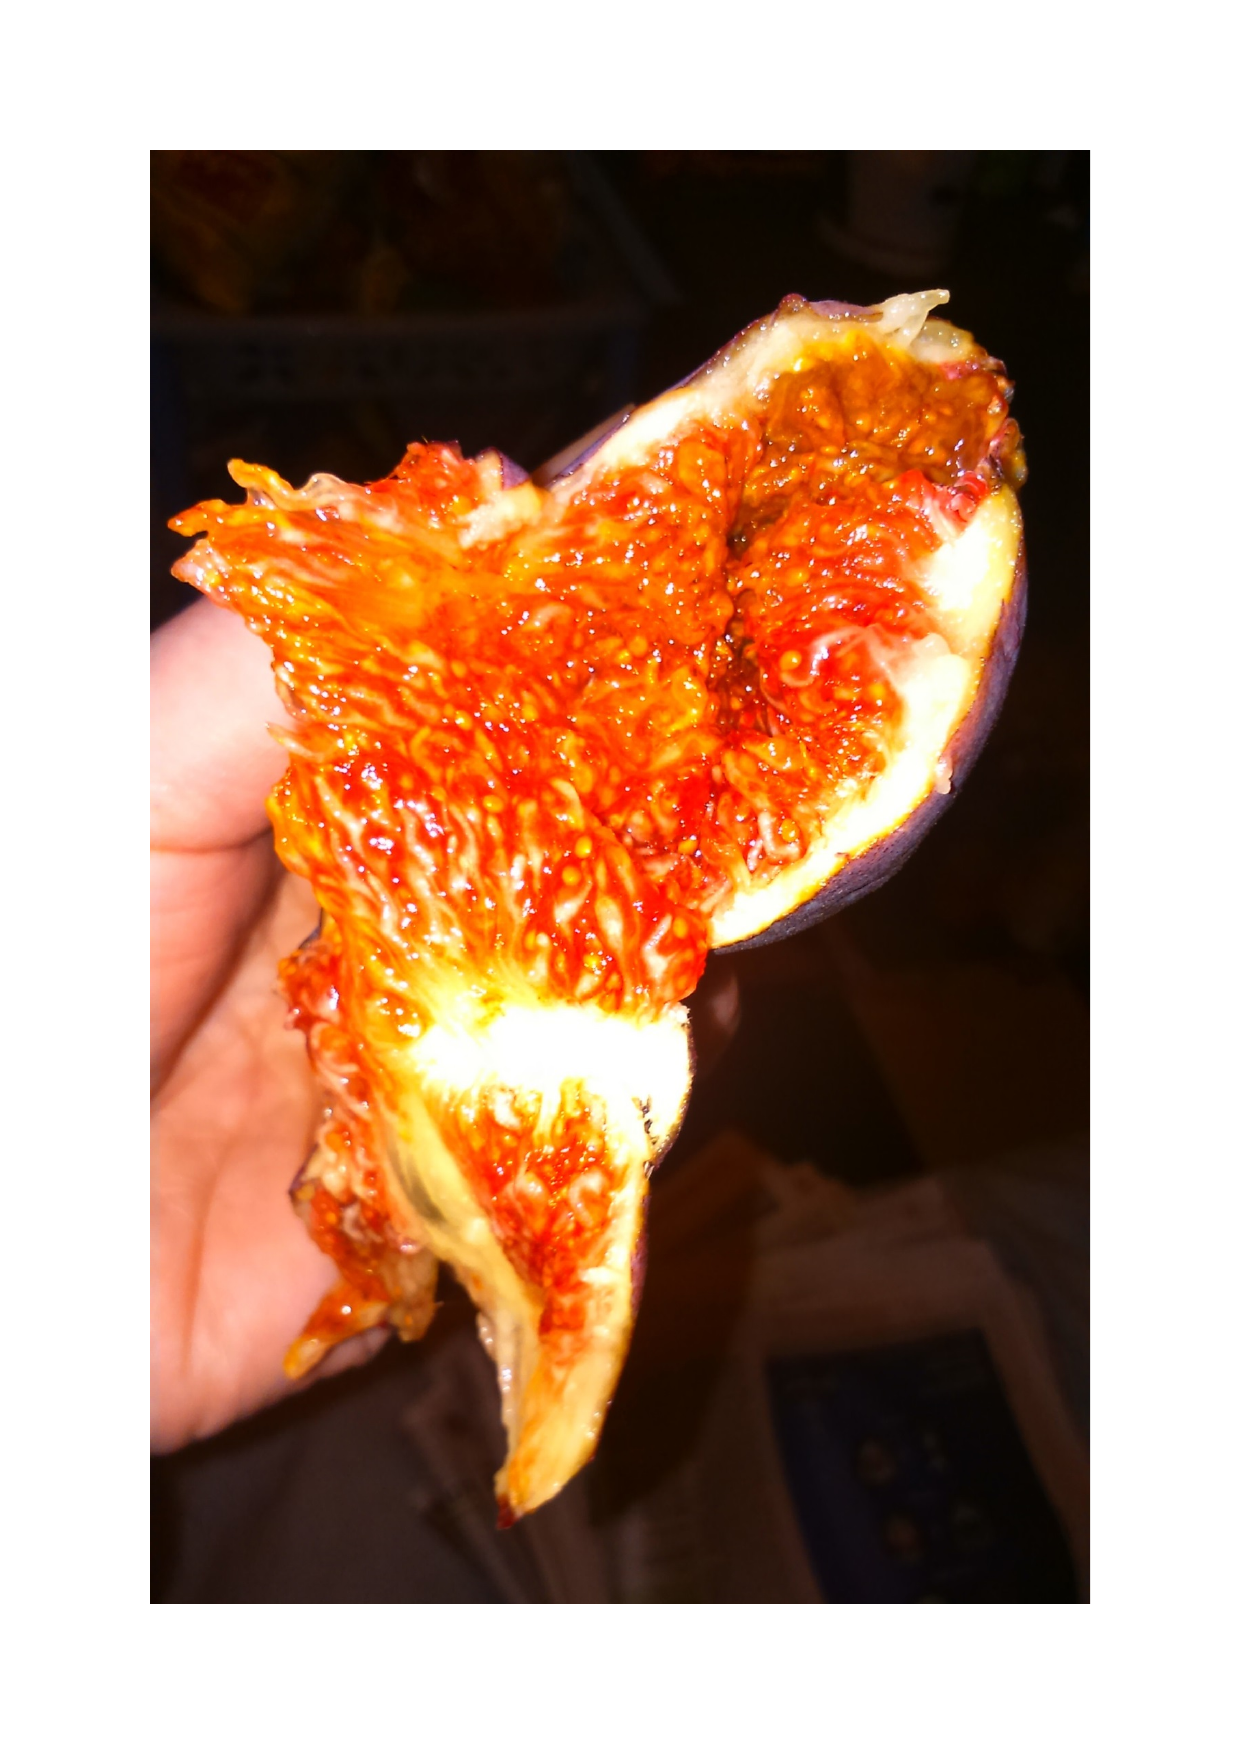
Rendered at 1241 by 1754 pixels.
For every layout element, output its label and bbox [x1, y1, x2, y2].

picture [150, 150, 1091, 1604]
